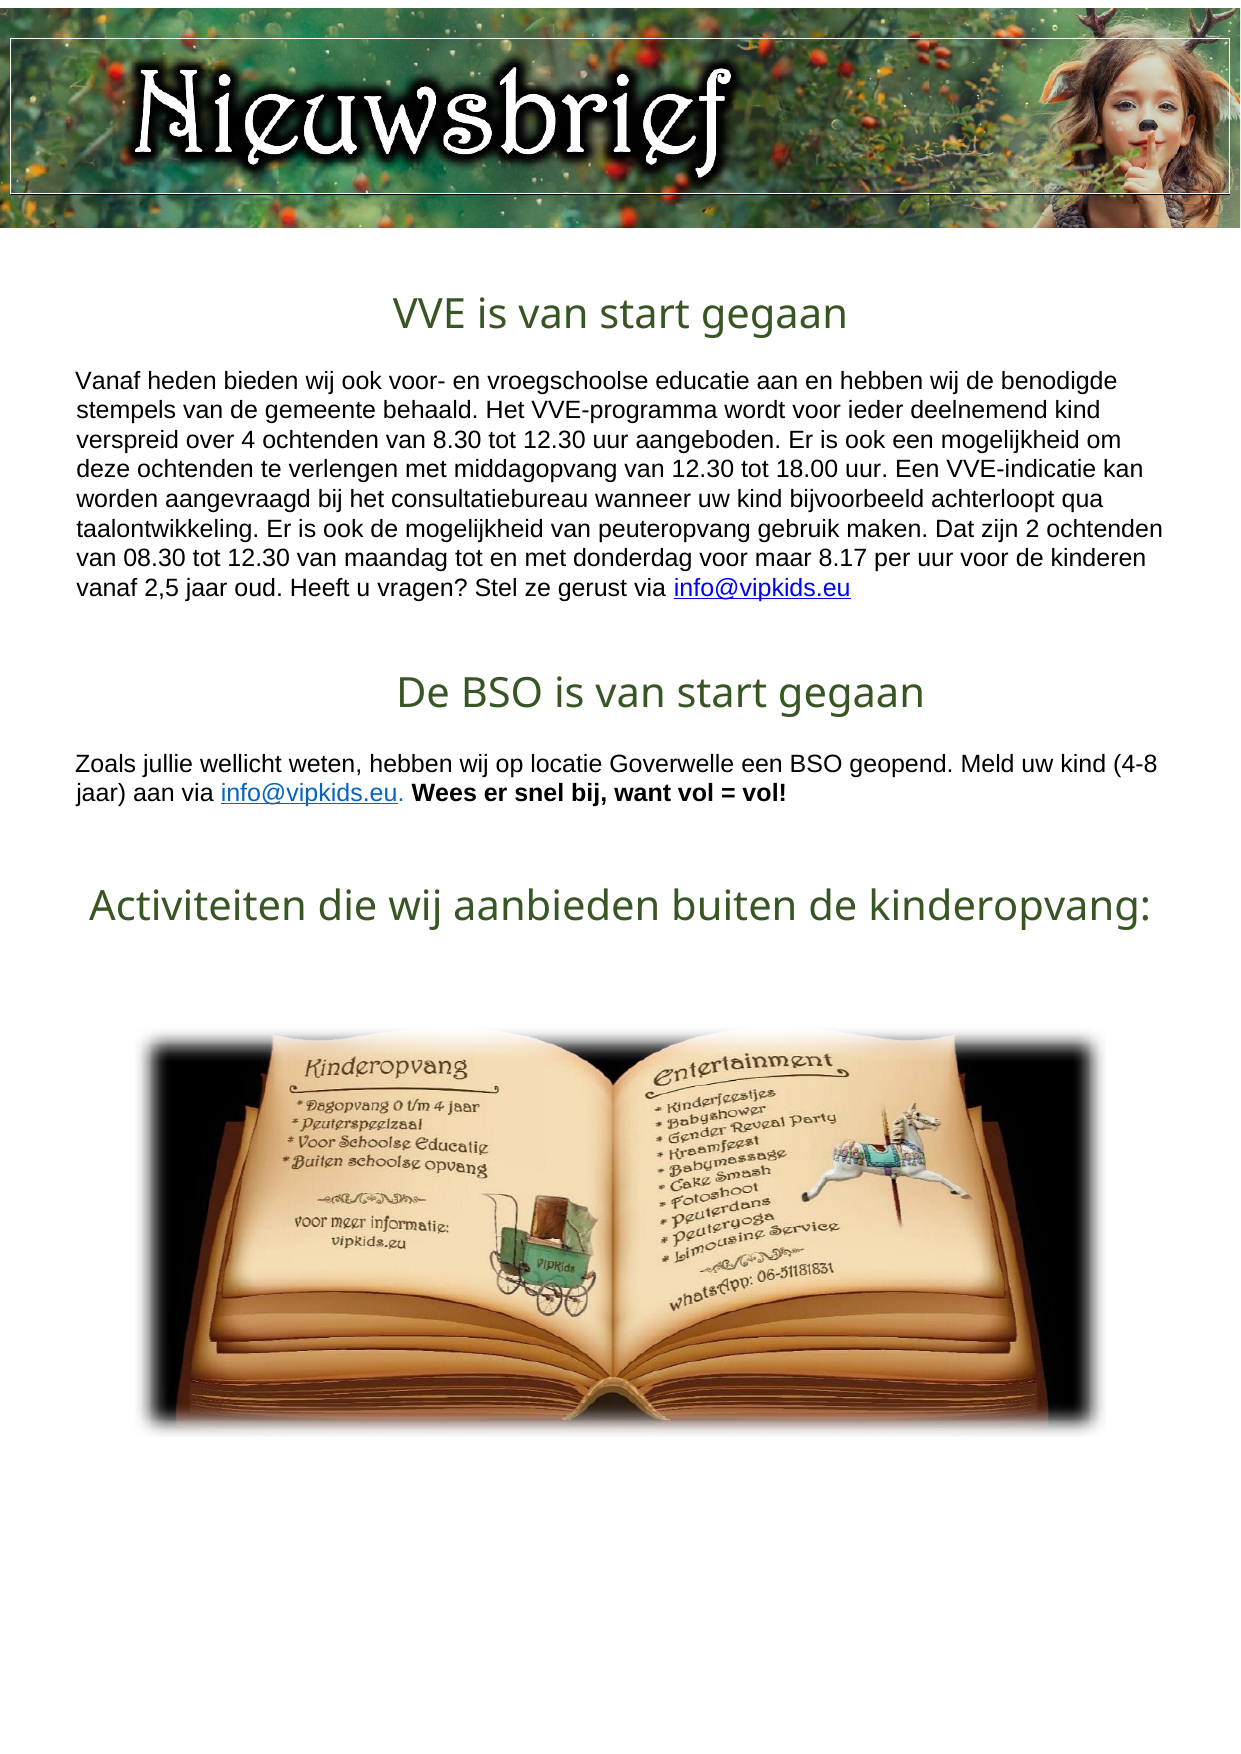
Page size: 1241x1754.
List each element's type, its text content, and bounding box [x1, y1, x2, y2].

picture [0, 8, 1241, 228]
text Zoals jullie wellicht weten, hebben wij op locatie Goverwelle een BSO geopend. Meld uw kind (4-8 jaar) aan via info@vipkids.eu. Wees er snel bij, want vol = vol! [75, 749, 1166, 807]
picture [164, 1057, 1078, 1409]
text Activiteiten die wij aanbieden buiten de kinderopvang: [75, 876, 1166, 932]
text Vanaf heden bieden wij ook voor- en vroegschoolse educatie aan en hebben wij de benodigde stempels van de gemeente behaald. Het VVE-programma wordt voor ieder deelnemend kind verspreid over 4 ochtenden van 8.30 tot 12.30 uur aangeboden. Er is ook een mogelijkheid om deze ochtenden te verlengen met middagopvang van 12.30 tot 18.00 uur. Een VVE-indicatie kan worden aangevraagd bij het consultatiebureau wanneer uw kind bijvoorbeeld achterloopt qua taalontwikkeling. Er is ook de mogelijkheid van peuteropvang gebruik maken. Dat zijn 2 ochtenden van 08.30 tot 12.30 van maandag tot en met donderdag voor maar 8.17 per uur voor de kinderen vanaf 2,5 jaar oud. Heeft u vragen? Stel ze gerust via info@vipkids.eu [75, 366, 1166, 602]
text De BSO is van start gegaan [150, 663, 1171, 720]
text VVE is van start gegaan [75, 283, 1166, 366]
